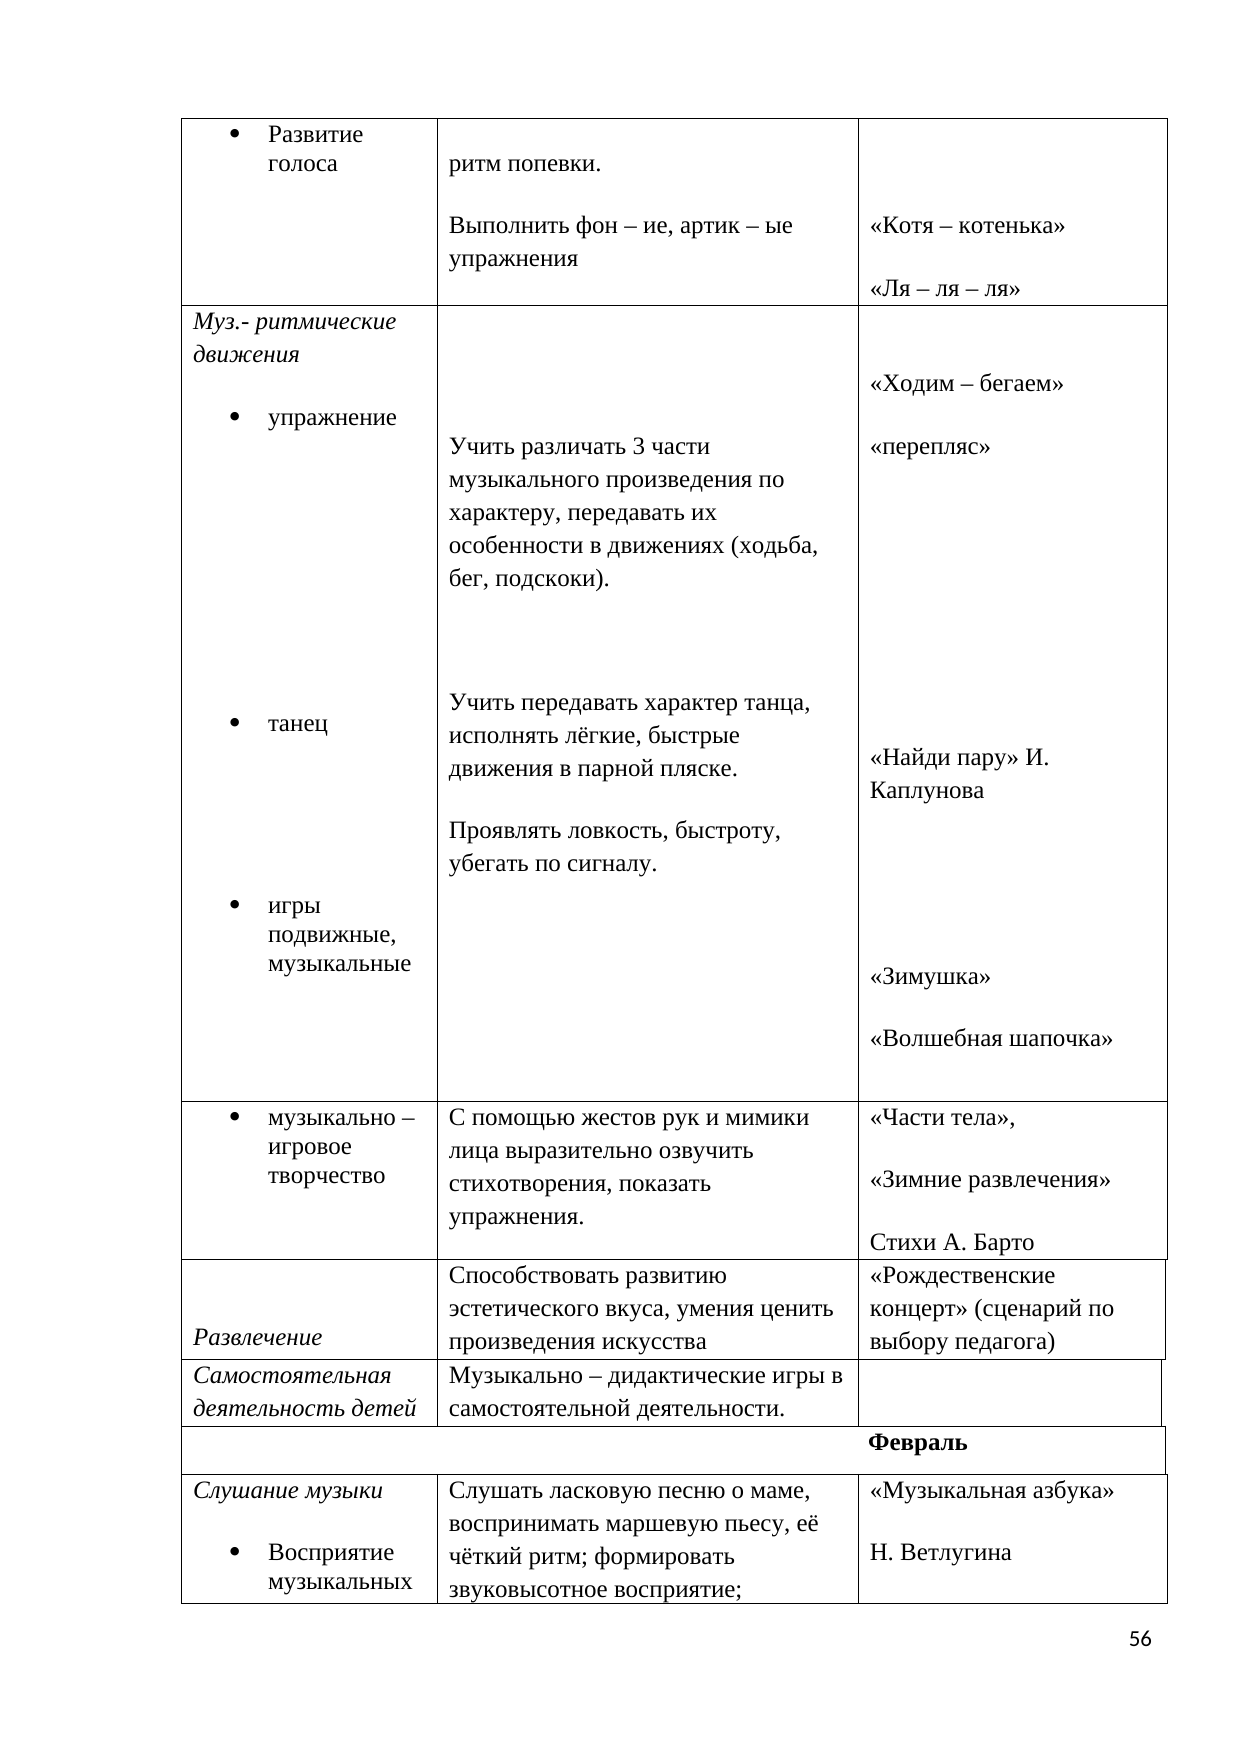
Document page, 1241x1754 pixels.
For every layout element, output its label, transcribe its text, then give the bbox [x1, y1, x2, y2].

table_cell Учить различать 3 части музыкального произведения по характеру, передавать их особенности в движениях (ходьба, бег, подскоки). Учить передавать характер танца, исполнять лёгкие, быстрые движения в парной пляске. Проявлять ловкость, быстроту, убегать по сигналу. [438, 306, 858, 1101]
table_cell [182, 1475, 437, 1603]
table_cell [859, 1360, 1161, 1426]
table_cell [438, 1475, 858, 1603]
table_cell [859, 1475, 1167, 1603]
table_cell Февраль [182, 1427, 1165, 1474]
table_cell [859, 119, 1167, 305]
table_cell музыкально – игровое творчество [182, 1102, 437, 1259]
table_cell Самостоятельная деятельность детей [182, 1360, 437, 1426]
table_cell «Части тела», «Зимние развлечения» Стихи А. Барто [859, 1102, 1167, 1259]
table_cell Музыкально – дидактические игры в самостоятельной деятельности. [438, 1360, 858, 1426]
table_cell С помощью жестов рук и мимики лица выразительно озвучить стихотворения, показать упражнения. [438, 1102, 858, 1259]
table_cell Развлечение [182, 1260, 437, 1359]
table_cell «Ходим – бегаем» «перепляс» «Найди пару» И. Каплунова «Зимушка» «Волшебная шапочка» [859, 306, 1167, 1101]
table_cell «Рождественские концерт» (сценарий по выбору педагога) [859, 1260, 1165, 1359]
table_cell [438, 119, 858, 305]
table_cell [182, 119, 437, 305]
table_cell Способствовать развитию эстетического вкуса, умения ценить произведения искусства [438, 1260, 858, 1359]
table_cell Муз.- ритмические движения упражнение танец игры подвижные, музыкальные [182, 306, 437, 1101]
